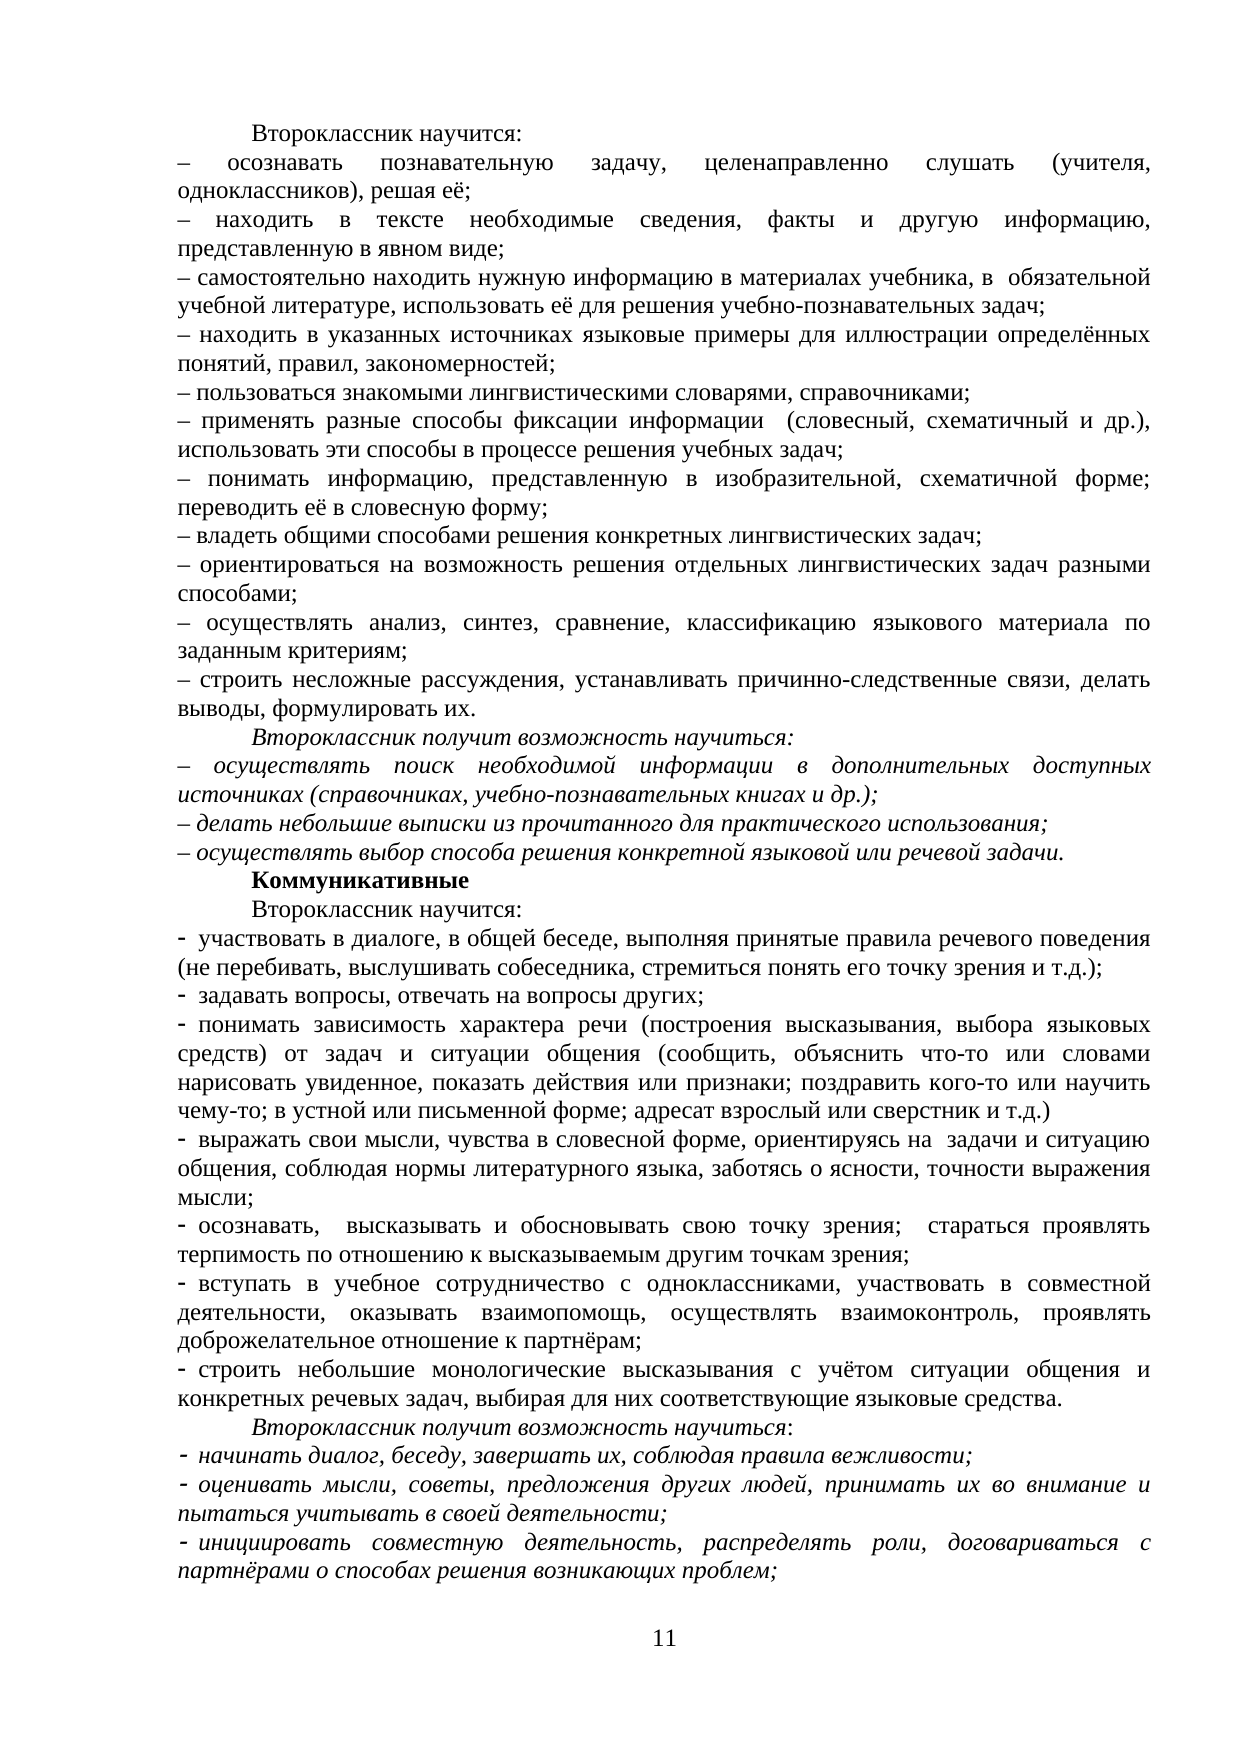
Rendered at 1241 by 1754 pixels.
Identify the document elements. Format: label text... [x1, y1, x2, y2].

list оценивать мысли, советы, предложения других людей, принимать их во внимание и пытаться учитывать в своей деятельности; [177, 1469, 1152, 1527]
text Второклассник научится: [177, 894, 1152, 923]
text – находить в указанных источниках языковые примеры для иллюстрации определённых понятий, правил, закономерностей; [177, 319, 1152, 377]
list вступать в учебное сотрудничество с одноклассниками, участвовать в совместной деятельности, оказывать взаимопомощь, осуществлять взаимоконтроль, проявлять доброжелательное отношение к партнёрам; [177, 1268, 1152, 1354]
text – делать небольшие выписки из прочитанного для практического использования; [177, 808, 1152, 837]
text – осуществлять выбор способа решения конкретной языковой или речевой задачи. [177, 837, 1152, 866]
text – ориентироваться на возможность решения отдельных лингвистических задач разными способами; [177, 549, 1152, 607]
list начинать диалог, беседу, завершать их, соблюдая правила вежливости; [177, 1441, 1152, 1469]
text – самостоятельно находить нужную информацию в материалах учебника, в обязательной учебной литературе, использовать её для решения учебно-познавательных задач; [177, 262, 1152, 319]
text Коммуникативные [177, 866, 1152, 894]
text – пользоваться знакомыми лингвистическими словарями, справочниками; [177, 377, 1152, 406]
text – владеть общими способами решения конкретных лингвистических задач; [177, 521, 1152, 549]
text – находить в тексте необходимые сведения, факты и другую информацию, представленную в явном виде; [177, 204, 1152, 262]
text Второклассник получит возможность научиться: [177, 1412, 1152, 1441]
text – осуществлять поиск необходимой информации в дополнительных доступных источниках (справочниках, учебно-познавательных книгах и др.); [177, 751, 1152, 808]
list инициировать совместную деятельность, распределять роли, договариваться с партнёрами о способах решения возникающих проблем; [177, 1527, 1152, 1584]
list строить небольшие монологические высказывания с учётом ситуации общения и конкретных речевых задач, выбирая для них соответствующие языковые средства. [177, 1354, 1152, 1412]
text Второклассник получит возможность научиться: [177, 722, 1152, 751]
text – осознавать познавательную задачу, целенаправленно слушать (учителя, одноклассников), решая её; [177, 147, 1152, 204]
list понимать зависимость характера речи (построения высказывания, выбора языковых средств) от задач и ситуации общения (сообщить, объяснить что-то или словами нарисовать увиденное, показать действия или признаки; поздравить кого-то или научить чему-то; в устной или письменной форме; адресат взрослый или сверстник и т.д.) [177, 1009, 1152, 1124]
list участвовать в диалоге, в общей беседе, выполняя принятые правила речевого поведения (не перебивать, выслушивать собеседника, стремиться понять его точку зрения и т.д.); [177, 923, 1152, 981]
list осознавать, высказывать и обосновывать свою точку зрения; стараться проявлять терпимость по отношению к высказываемым другим точкам зрения; [177, 1211, 1152, 1268]
text – строить несложные рассуждения, устанавливать причинно-следственные связи, делать выводы, формулировать их. [177, 664, 1152, 722]
text – применять разные способы фиксации информации (словесный, схематичный и др.), использовать эти способы в процессе решения учебных задач; [177, 406, 1152, 463]
list задавать вопросы, отвечать на вопросы других; [177, 981, 1152, 1009]
list выражать свои мысли, чувства в словесной форме, ориентируясь на задачи и ситуацию общения, соблюдая нормы литературного языка, заботясь о ясности, точности выражения мысли; [177, 1124, 1152, 1211]
text Второклассник научится: [177, 118, 1152, 147]
text – понимать информацию, представленную в изобразительной, схематичной форме; переводить её в словесную форму; [177, 463, 1152, 521]
text – осуществлять анализ, синтез, сравнение, классификацию языкового материала по заданным критериям; [177, 607, 1152, 664]
